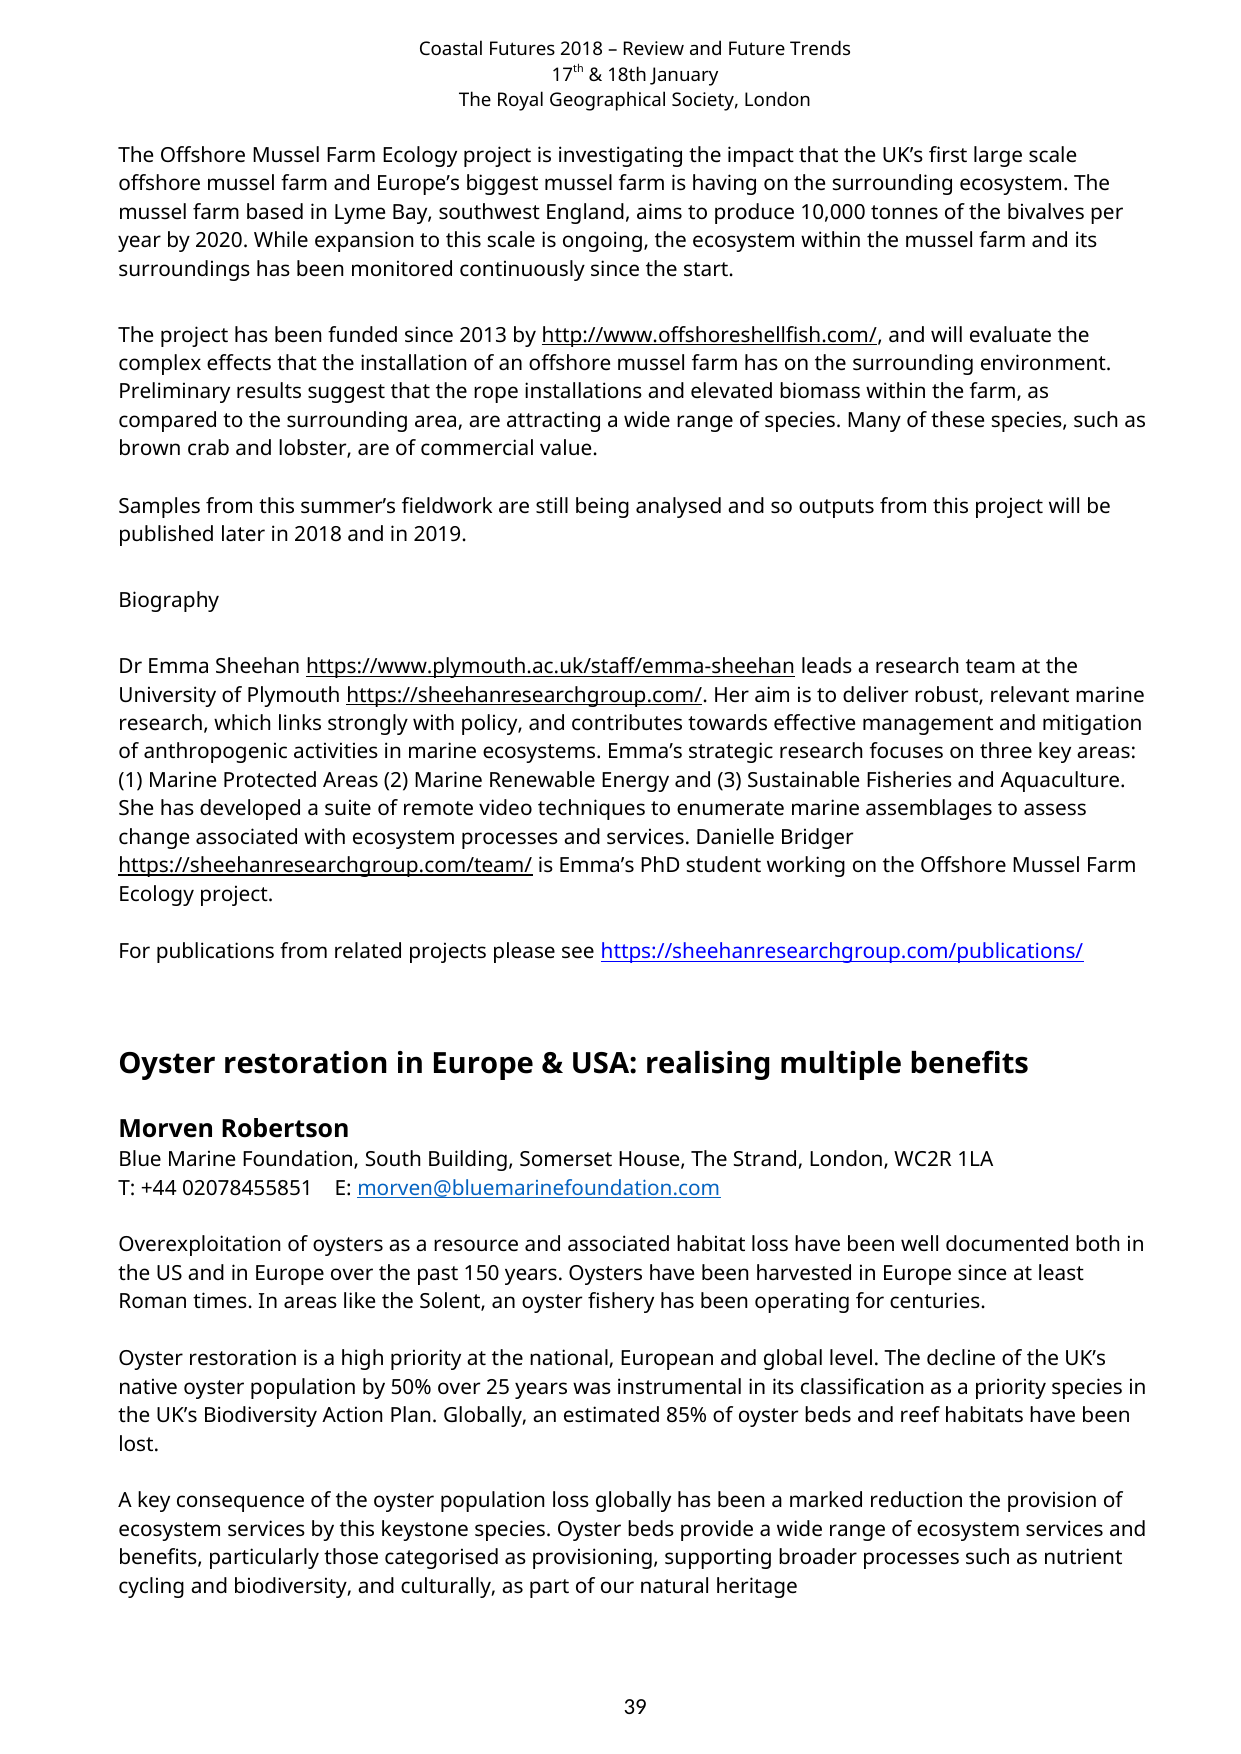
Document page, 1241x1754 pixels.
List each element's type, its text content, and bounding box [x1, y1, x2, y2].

text Oyster restoration is a high priority at the national, European and global level. The decline of the UK’s native oyster population by 50% over 25 years was instrumental in its classification as a priority species in the UK’s Biodiversity Action Plan. Globally, an estimated 85% of oyster beds and reef habitats have been lost. [118, 1343, 1152, 1457]
text The Offshore Mussel Farm Ecology project is investigating the impact that the UK’s first large scale offshore mussel farm and Europe’s biggest mussel farm is having on the surrounding ecosystem. The mussel farm based in Lyme Bay, southwest England, aims to produce 10,000 tonnes of the bivalves per year by 2020. While expansion to this scale is ongoing, the ecosystem within the mussel farm and its surroundings has been monitored continuously since the start. [118, 140, 1152, 282]
text T: +44 02078455851 E: morven@bluemarinefoundation.com [118, 1173, 1152, 1201]
text Samples from this summer’s fieldwork are still being analysed and so outputs from this project will be published later in 2018 and in 2019. [118, 491, 1152, 548]
text Overexploitation of oysters as a resource and associated habitat loss have been well documented both in the US and in Europe over the past 150 years. Oysters have been harvested in Europe since at least Roman times. In areas like the Solent, an oyster fishery has been operating for centuries. [118, 1229, 1152, 1315]
text Morven Robertson [118, 1110, 1152, 1144]
text Biography [118, 585, 1152, 614]
text Blue Marine Foundation, South Building, Somerset House, The Strand, London, WC2R 1LA [118, 1144, 1152, 1173]
text Dr Emma Sheehan https://www.plymouth.ac.uk/staff/emma-sheehan leads a research team at the University of Plymouth https://sheehanresearchgroup.com/. Her aim is to deliver robust, relevant marine research, which links strongly with policy, and contributes towards effective management and mitigation of anthropogenic activities in marine ecosystems. Emma’s strategic research focuses on three key areas: (1) Marine Protected Areas (2) Marine Renewable Energy and (3) Sustainable Fisheries and Aquaculture. She has developed a suite of remote video techniques to enumerate marine assemblages to assess change associated with ecosystem processes and services. Danielle Bridger https://sheehanresearchgroup.com/team/ is Emma’s PhD student working on the Offshore Mussel Farm Ecology project. [118, 651, 1152, 907]
text Oyster restoration in Europe & USA: realising multiple benefits [118, 1042, 1152, 1082]
text A key consequence of the oyster population loss globally has been a marked reduction the provision of ecosystem services by this keystone species. Oyster beds provide a wide range of ecosystem services and benefits, particularly those categorised as provisioning, supporting broader processes such as nutrient cycling and biodiversity, and culturally, as part of our natural heritage [118, 1486, 1152, 1599]
text The project has been funded since 2013 by http://www.offshoreshellfish.com/, and will evaluate the complex effects that the installation of an offshore mussel farm has on the surrounding environment. Preliminary results suggest that the rope installations and elevated biomass within the farm, as compared to the surrounding area, are attracting a wide range of species. Many of these species, such as brown crab and lobster, are of commercial value. [118, 320, 1152, 462]
text For publications from related projects please see https://sheehanresearchgroup.com/publications/ [118, 936, 1152, 965]
